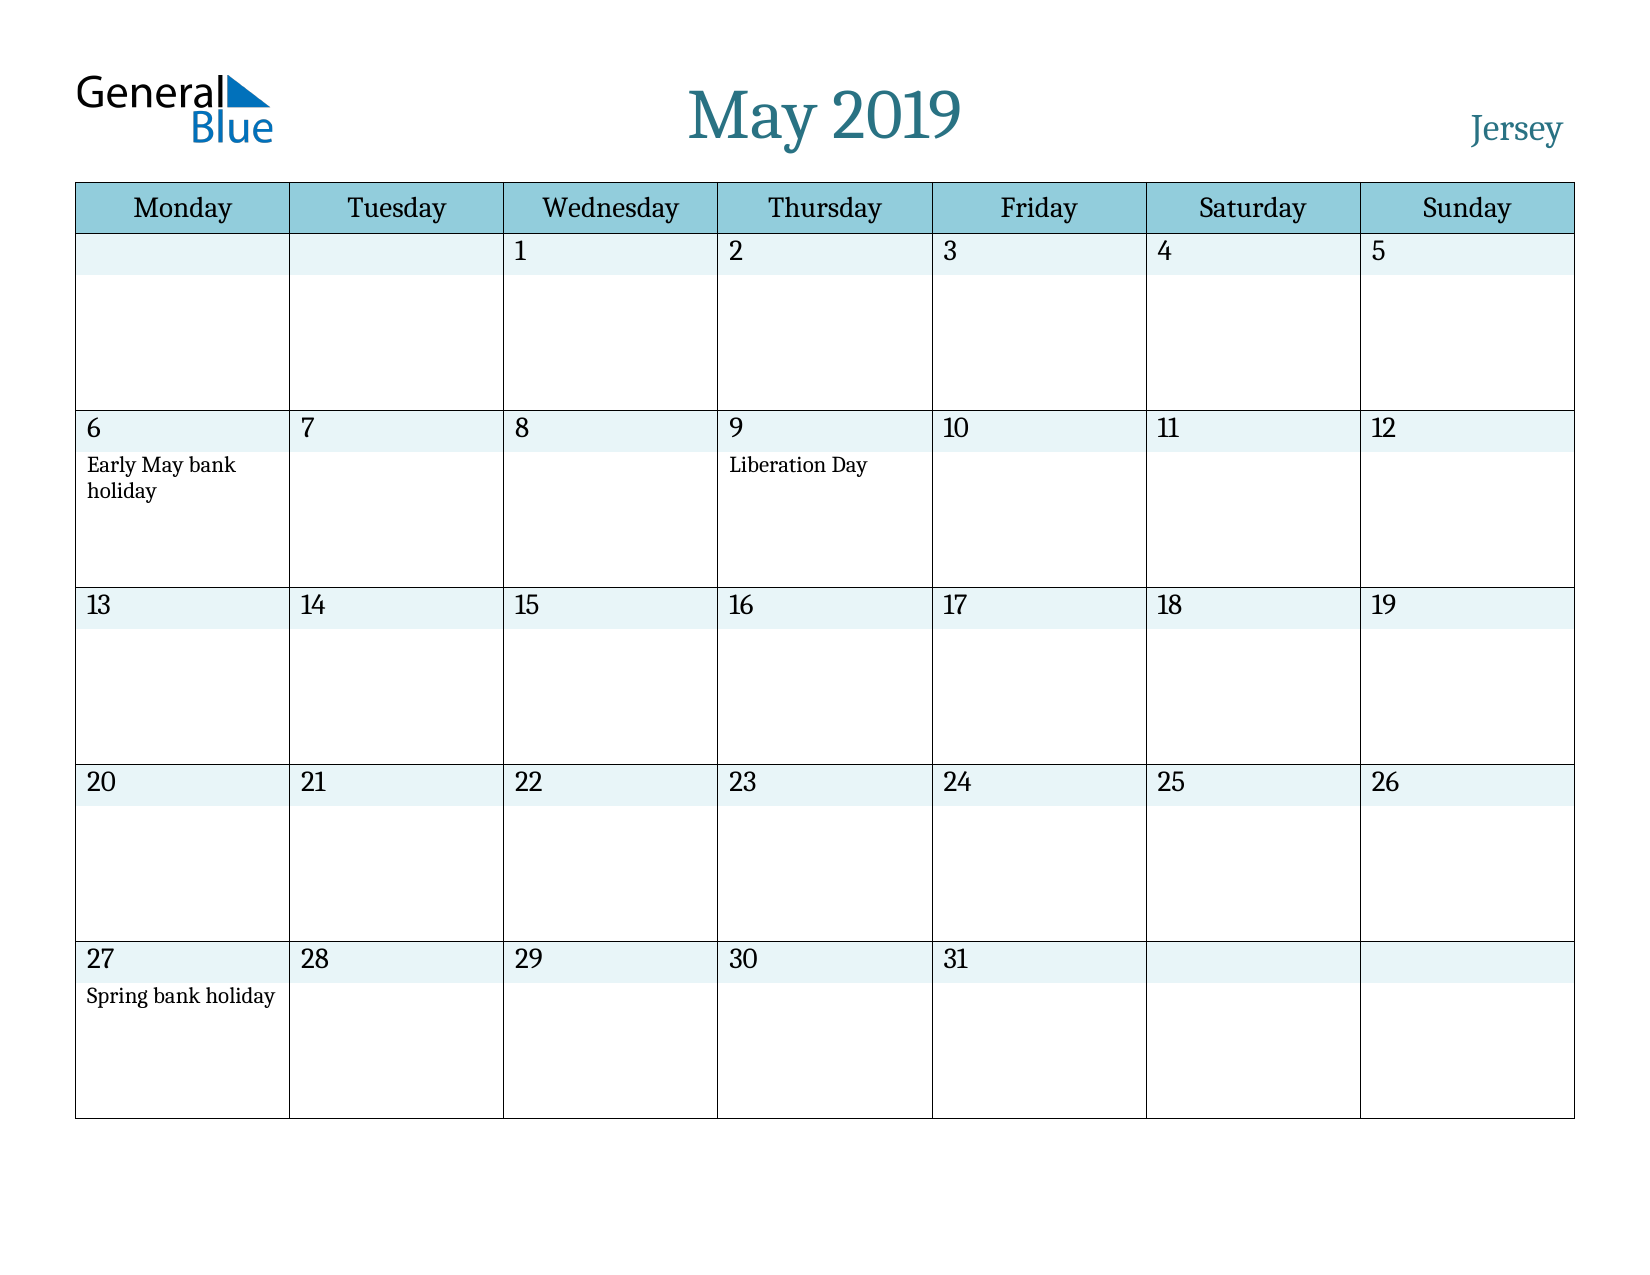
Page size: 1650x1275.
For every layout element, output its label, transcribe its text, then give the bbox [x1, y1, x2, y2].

table_cell 3 [933, 234, 1146, 275]
table_cell [290, 234, 503, 275]
table_cell 21 [290, 765, 503, 806]
table_cell [1361, 806, 1574, 941]
table_cell [76, 806, 289, 941]
table_cell [290, 275, 503, 410]
table_cell [1361, 983, 1574, 1118]
table_cell [1147, 806, 1360, 941]
table_cell [718, 983, 932, 1118]
table_cell 6 [76, 411, 289, 452]
table_cell [933, 275, 1146, 410]
table_cell Wednesday [504, 183, 717, 233]
table_cell 28 [290, 942, 503, 983]
table_cell 5 [1361, 234, 1574, 275]
table_cell [933, 452, 1146, 587]
table_cell 27 [76, 942, 289, 983]
table_cell 16 [718, 588, 932, 629]
table_cell [504, 983, 717, 1118]
table_cell 25 [1147, 765, 1360, 806]
table_cell [1361, 275, 1574, 410]
table_cell [718, 275, 932, 410]
table_cell [1147, 275, 1360, 410]
table_cell Monday [76, 183, 289, 233]
table_cell 30 [718, 942, 932, 983]
table_cell [1361, 629, 1574, 764]
table_cell [1147, 629, 1360, 764]
table_cell [504, 629, 717, 764]
table_cell 14 [290, 588, 503, 629]
table_cell 22 [504, 765, 717, 806]
table_cell [933, 629, 1146, 764]
table_cell 15 [504, 588, 717, 629]
table_cell Liberation Day [718, 452, 932, 587]
table_cell [504, 452, 717, 587]
picture [77, 75, 273, 143]
table_cell 4 [1147, 234, 1360, 275]
table_cell [290, 806, 503, 941]
table_cell Thursday [718, 183, 932, 233]
table_cell 19 [1361, 588, 1574, 629]
table_cell 23 [718, 765, 932, 806]
table_cell 24 [933, 765, 1146, 806]
table_cell [718, 629, 932, 764]
table_cell 10 [933, 411, 1146, 452]
table_cell Saturday [1147, 183, 1360, 233]
table_cell [76, 275, 289, 410]
table_cell Sunday [1361, 183, 1574, 233]
table_cell [1147, 942, 1360, 983]
table_header May 2019 [504, 75, 1146, 182]
table_cell [1361, 452, 1574, 587]
table_cell 2 [718, 234, 932, 275]
table_cell 31 [933, 942, 1146, 983]
table_cell [290, 629, 503, 764]
table_header Jersey [1146, 75, 1574, 182]
table_cell [76, 629, 289, 764]
table_cell 13 [76, 588, 289, 629]
table_cell [1361, 942, 1574, 983]
table_cell 8 [504, 411, 717, 452]
table_header [76, 75, 503, 182]
table_cell 11 [1147, 411, 1360, 452]
table_cell [504, 806, 717, 941]
table_cell Friday [933, 183, 1146, 233]
table_cell 18 [1147, 588, 1360, 629]
table_cell 17 [933, 588, 1146, 629]
table_cell [1147, 452, 1360, 587]
table_cell [1147, 983, 1360, 1118]
table_cell [290, 452, 503, 587]
table_cell [933, 983, 1146, 1118]
table_cell 7 [290, 411, 503, 452]
table_cell 26 [1361, 765, 1574, 806]
table_cell Tuesday [290, 183, 503, 233]
table_cell Early May bank holiday [76, 452, 289, 587]
table_cell [290, 983, 503, 1118]
table_cell [76, 234, 289, 275]
table_cell 1 [504, 234, 717, 275]
table_cell 12 [1361, 411, 1574, 452]
table_cell [504, 275, 717, 410]
table_cell 29 [504, 942, 717, 983]
table_cell [933, 806, 1146, 941]
table_cell [718, 806, 932, 941]
table_cell Spring bank holiday [76, 983, 289, 1118]
table_cell 9 [718, 411, 932, 452]
table_cell 20 [76, 765, 289, 806]
